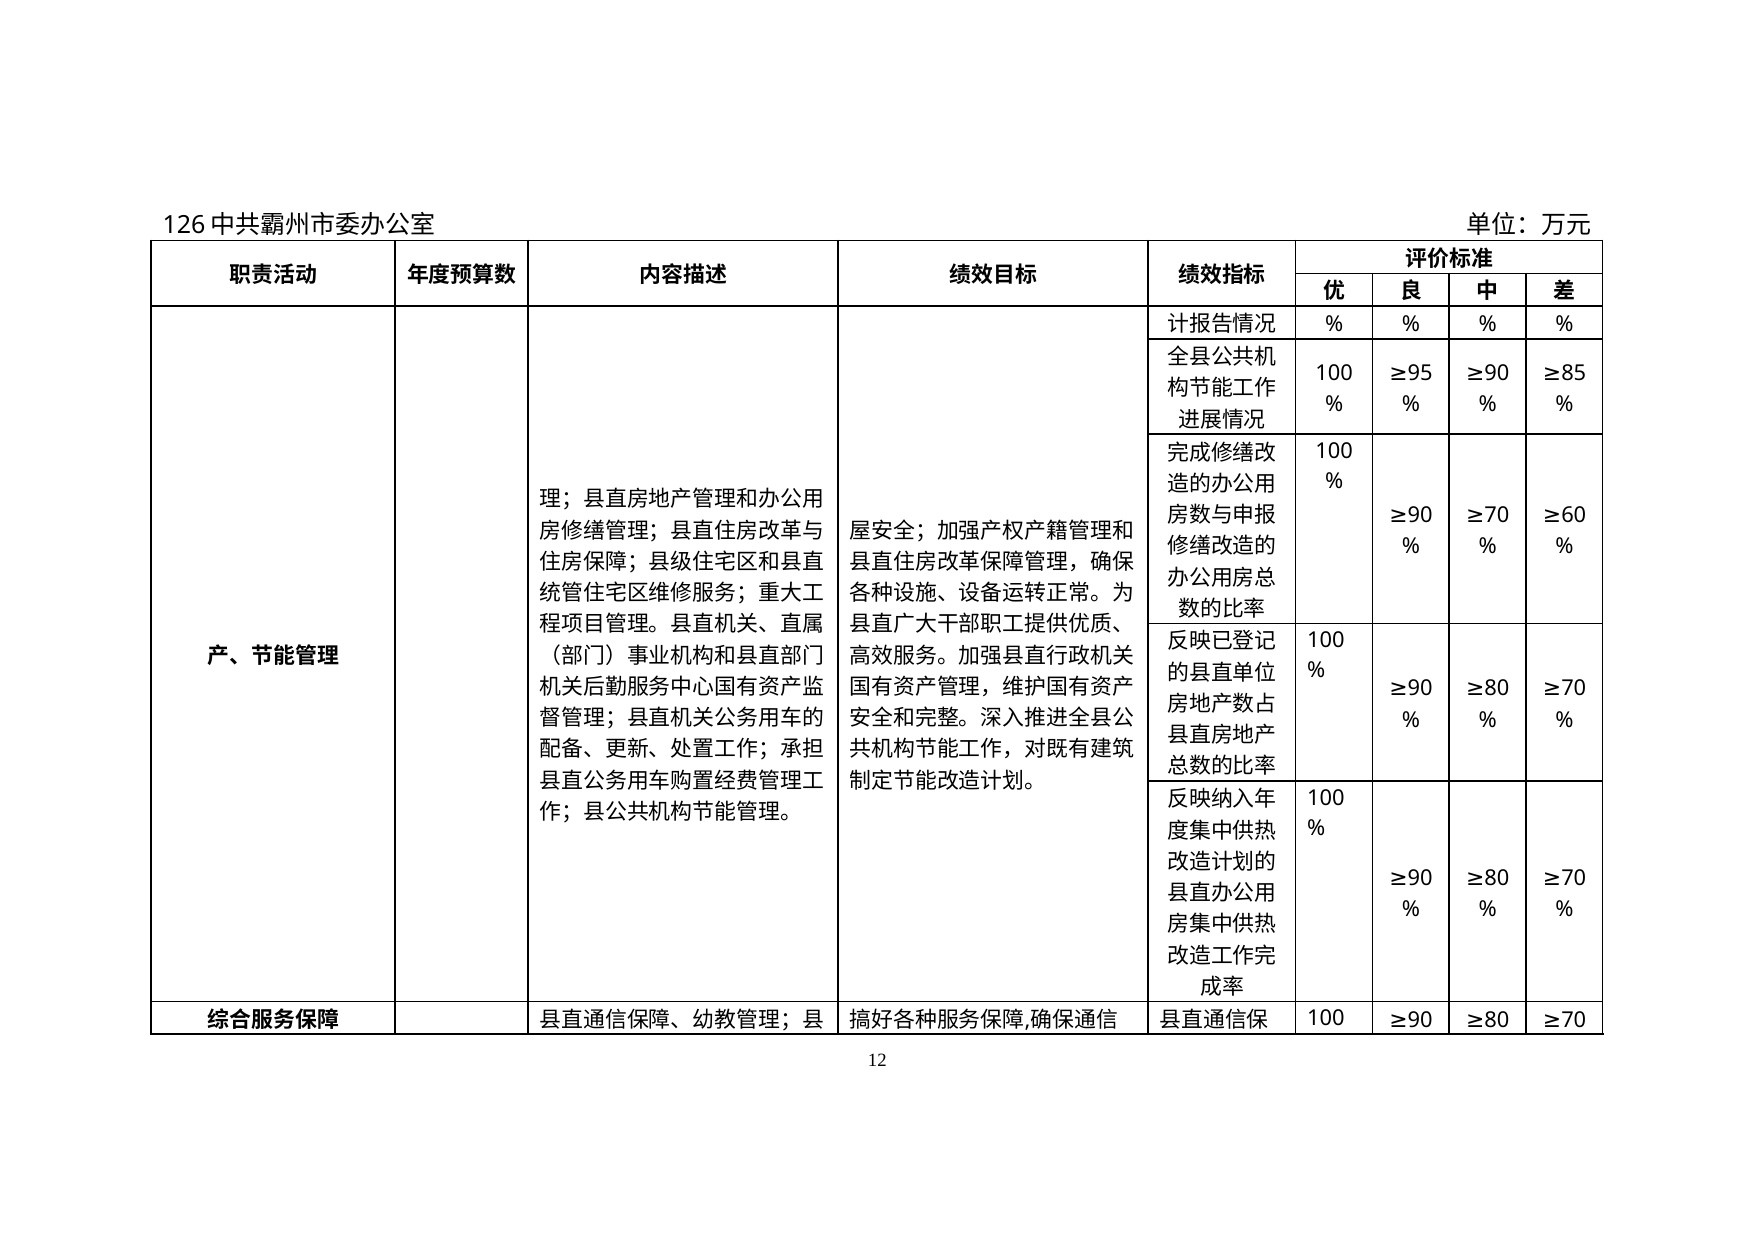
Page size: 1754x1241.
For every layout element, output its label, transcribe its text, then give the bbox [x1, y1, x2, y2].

table_cell ≥90% [1450, 340, 1525, 433]
table_cell 搞好各种服务保障,确保通信畅通,幼教管理高标准、服务周到。 [839, 1002, 1147, 1033]
table_cell ≥80% [1450, 782, 1525, 1001]
table_cell ≥60% [1527, 435, 1602, 622]
table_cell 良 [1373, 274, 1448, 305]
table_cell ≥95% [1373, 340, 1448, 433]
table_cell 100% [1296, 340, 1372, 433]
table_cell 反映已登记的县直单位房地产数占县直房地产总数的比率 [1149, 624, 1295, 780]
table_cell 100% [1296, 782, 1372, 1001]
table_cell 100% [1296, 1002, 1372, 1033]
table_cell ≥90% [1373, 782, 1448, 1001]
table_cell ≥90% [1373, 624, 1448, 780]
table_cell 差 [1527, 274, 1602, 305]
table_cell 年度预算数 [396, 241, 527, 305]
table_cell ≥70% [1527, 782, 1602, 1001]
table_cell 综合服务保障 [152, 1002, 394, 1033]
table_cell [839, 307, 1147, 1001]
table_cell 县直通信保障、幼教管理；县级领导生活服务管理。 [1149, 1002, 1295, 1033]
table_cell 100% [1296, 307, 1372, 338]
table_cell 中 [1450, 274, 1525, 305]
table_cell ≥90% [1450, 307, 1525, 338]
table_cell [529, 307, 837, 1001]
table_header 126中共霸州市委办公室 [152, 208, 1295, 239]
table_cell ≥80% [1450, 624, 1525, 780]
table_cell 100% [1296, 624, 1372, 780]
table_cell ≥70% [1450, 435, 1525, 622]
table_cell ≥70% [1527, 624, 1602, 780]
table_cell ≥85% [1527, 340, 1602, 433]
table_cell 优 [1296, 274, 1372, 305]
table_cell [396, 307, 527, 1001]
table_header 单位：万元 [1296, 208, 1602, 239]
table_cell 职责活动 [152, 241, 394, 305]
table_cell 反映纳入年度集中供热改造计划的县直办公用房集中供热改造工作完成率 [1149, 782, 1295, 1001]
table_cell 绩效指标 [1149, 241, 1295, 305]
table_cell ≥95% [1373, 307, 1448, 338]
table_cell 评价标准 [1296, 241, 1602, 272]
table_cell 全县公共机构节能工作进展情况 [1149, 340, 1295, 433]
table_cell ≥90% [1373, 435, 1448, 622]
table_cell ≥70% [1527, 1002, 1602, 1033]
table_cell 县直通信保障、幼教管理；县级领导生活服务管理。 [529, 1002, 837, 1033]
table_cell 绩效目标 [839, 241, 1147, 305]
table_cell ≥85% [1527, 307, 1602, 338]
table_cell ≥90% [1373, 1002, 1448, 1033]
table_cell 全县公车统计报告情况 [1149, 307, 1295, 338]
table_cell 完成修缮改造的办公用房数与申报修缮改造的办公用房总数的比率 [1149, 435, 1295, 622]
table_cell 县直房地产管理、资产、节能管理 [152, 307, 394, 1001]
table_cell ≥80% [1450, 1002, 1525, 1033]
table_cell [396, 1002, 527, 1033]
table_cell 100% [1296, 435, 1372, 622]
table_cell 内容描述 [529, 241, 837, 305]
